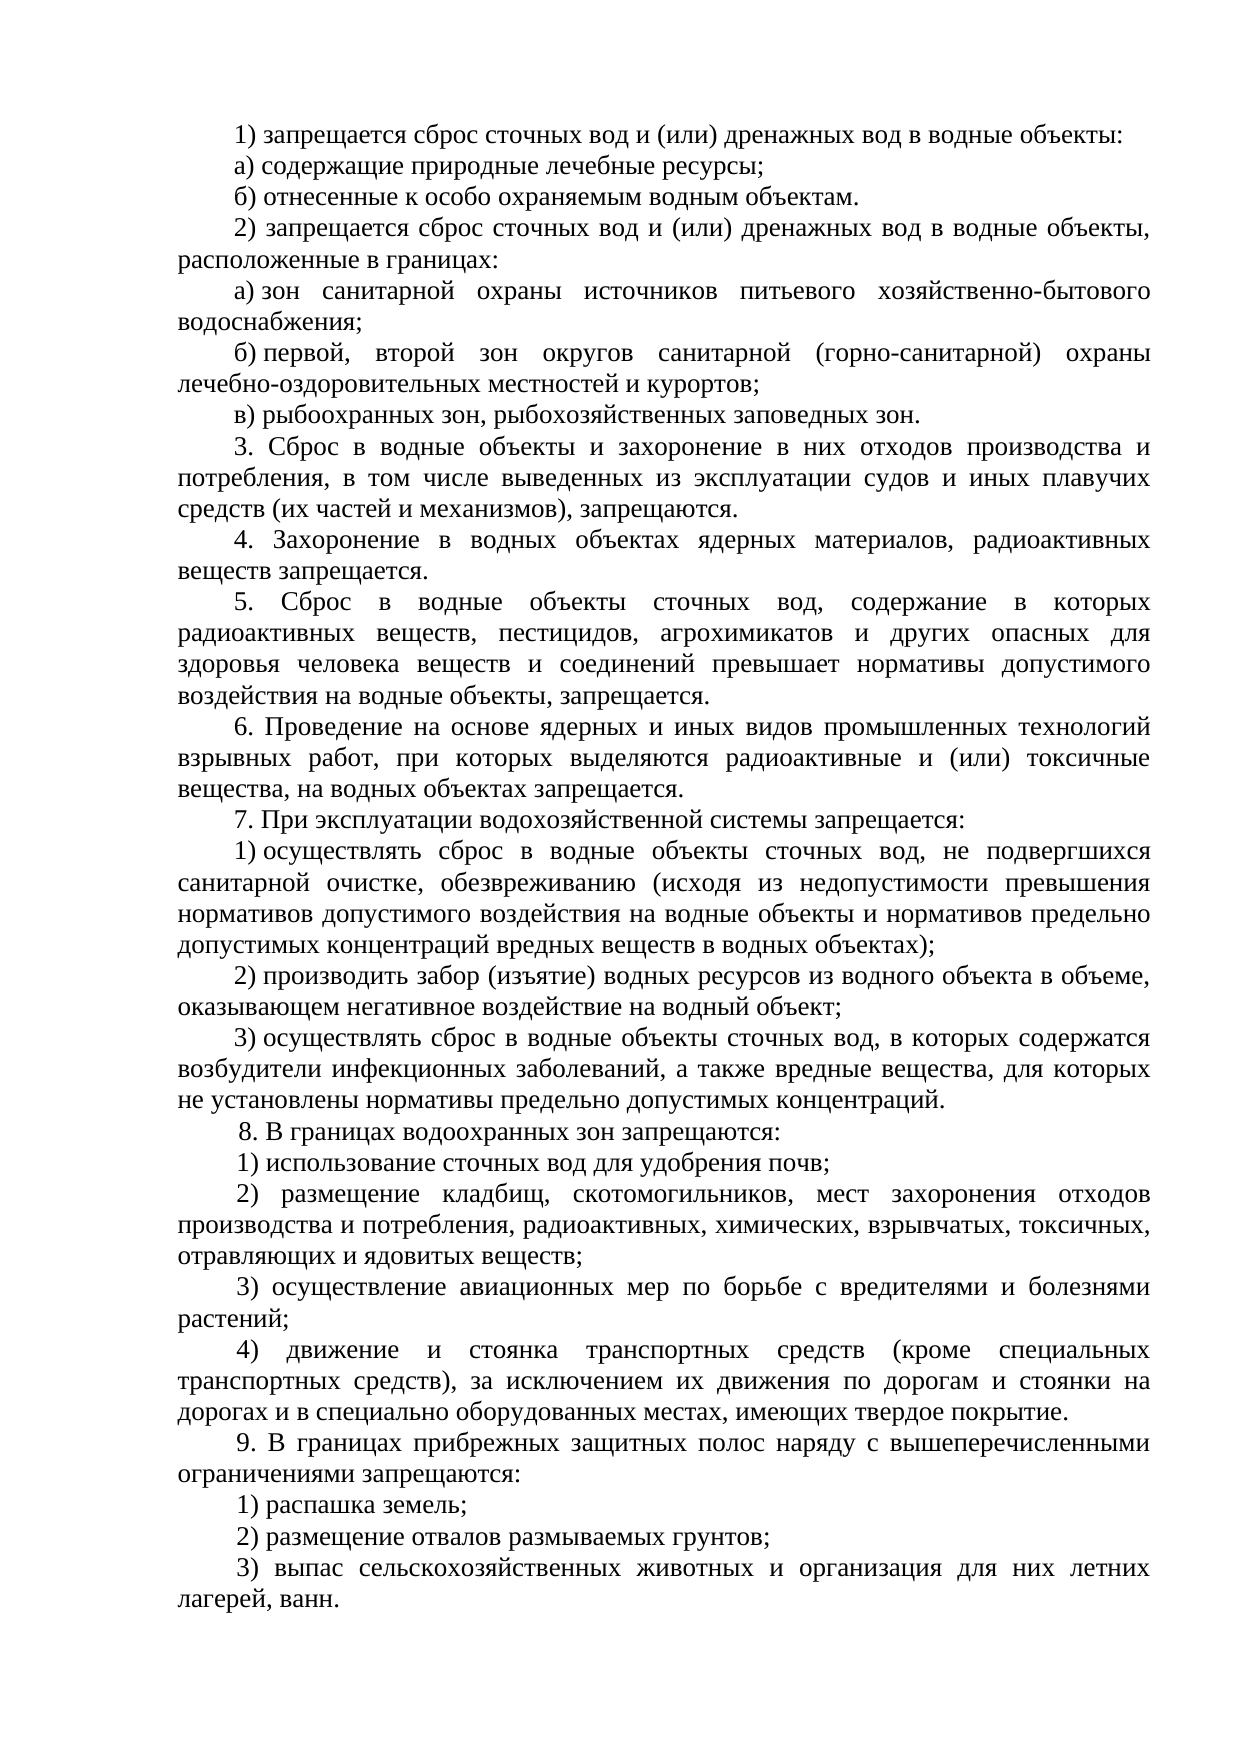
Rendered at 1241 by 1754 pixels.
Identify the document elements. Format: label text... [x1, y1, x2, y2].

text в) рыбоохранных зон, рыбохозяйственных заповедных зон. [177, 398, 1152, 429]
text б) отнесенные к особо охраняемым водным объектам. [177, 180, 1152, 212]
text б) первой, второй зон округов санитарной (горно-санитарной) охраны лечебно-оздоровительных местностей и курортов; [177, 336, 1152, 398]
text 7. При эксплуатации водохозяйственной системы запрещается: [177, 803, 1152, 834]
text 3) выпас сельскохозяйственных животных и организация для них летних лагерей, ванн. [177, 1551, 1152, 1613]
text а) зон санитарной охраны источников питьевого хозяйственно-бытового водоснабжения; [177, 274, 1152, 336]
text 1) использование сточных вод для удобрения почв; [177, 1146, 1152, 1177]
text 4. Захоронение в водных объектах ядерных материалов, радиоактивных веществ запрещается. [177, 523, 1152, 585]
text 4) движение и стоянка транспортных средств (кроме специальных транспортных средств), за исключением их движения по дорогам и стоянки на дорогах и в специально оборудованных местах, имеющих твердое покрытие. [177, 1333, 1152, 1426]
text 6. Проведение на основе ядерных и иных видов промышленных технологий взрывных работ, при которых выделяются радиоактивные и (или) токсичные вещества, на водных объектах запрещается. [177, 710, 1152, 803]
text 3) осуществлять сброс в водные объекты сточных вод, в которых содержатся возбудители инфекционных заболеваний, а также вредные вещества, для которых не установлены нормативы предельно допустимых концентраций. [177, 1021, 1152, 1115]
text 2) размещение кладбищ, скотомогильников, мест захоронения отходов производства и потребления, радиоактивных, химических, взрывчатых, токсичных, отравляющих и ядовитых веществ; [177, 1177, 1152, 1271]
text 3. Сброс в водные объекты и захоронение в них отходов производства и потребления, в том числе выведенных из эксплуатации судов и иных плавучих средств (их частей и механизмов), запрещаются. [177, 429, 1152, 523]
text а) содержащие природные лечебные ресурсы; [177, 149, 1152, 180]
text 3) осуществление авиационных мер по борьбе с вредителями и болезнями растений; [177, 1271, 1152, 1333]
text 1) запрещается сброс сточных вод и (или) дренажных вод в водные объекты: [177, 118, 1152, 149]
text 2) запрещается сброс сточных вод и (или) дренажных вод в водные объекты, расположенные в границах: [177, 212, 1152, 274]
text 8. В границах водоохранных зон запрещаются: [177, 1115, 1152, 1146]
text 5. Сброс в водные объекты сточных вод, содержание в которых радиоактивных веществ, пестицидов, агрохимикатов и других опасных для здоровья человека веществ и соединений превышает нормативы допустимого воздействия на водные объекты, запрещается. [177, 585, 1152, 710]
text 1) осуществлять сброс в водные объекты сточных вод, не подвергшихся санитарной очистке, обезвреживанию (исходя из недопустимости превышения нормативов допустимого воздействия на водные объекты и нормативов предельно допустимых концентраций вредных веществ в водных объектах); [177, 834, 1152, 959]
text 1) распашка земель; [177, 1488, 1152, 1520]
text 9. В границах прибрежных защитных полос наряду с вышеперечисленными ограничениями запрещаются: [177, 1426, 1152, 1488]
text 2) производить забор (изъятие) водных ресурсов из водного объекта в объеме, оказывающем негативное воздействие на водный объект; [177, 959, 1152, 1021]
text 2) размещение отвалов размываемых грунтов; [177, 1520, 1152, 1551]
